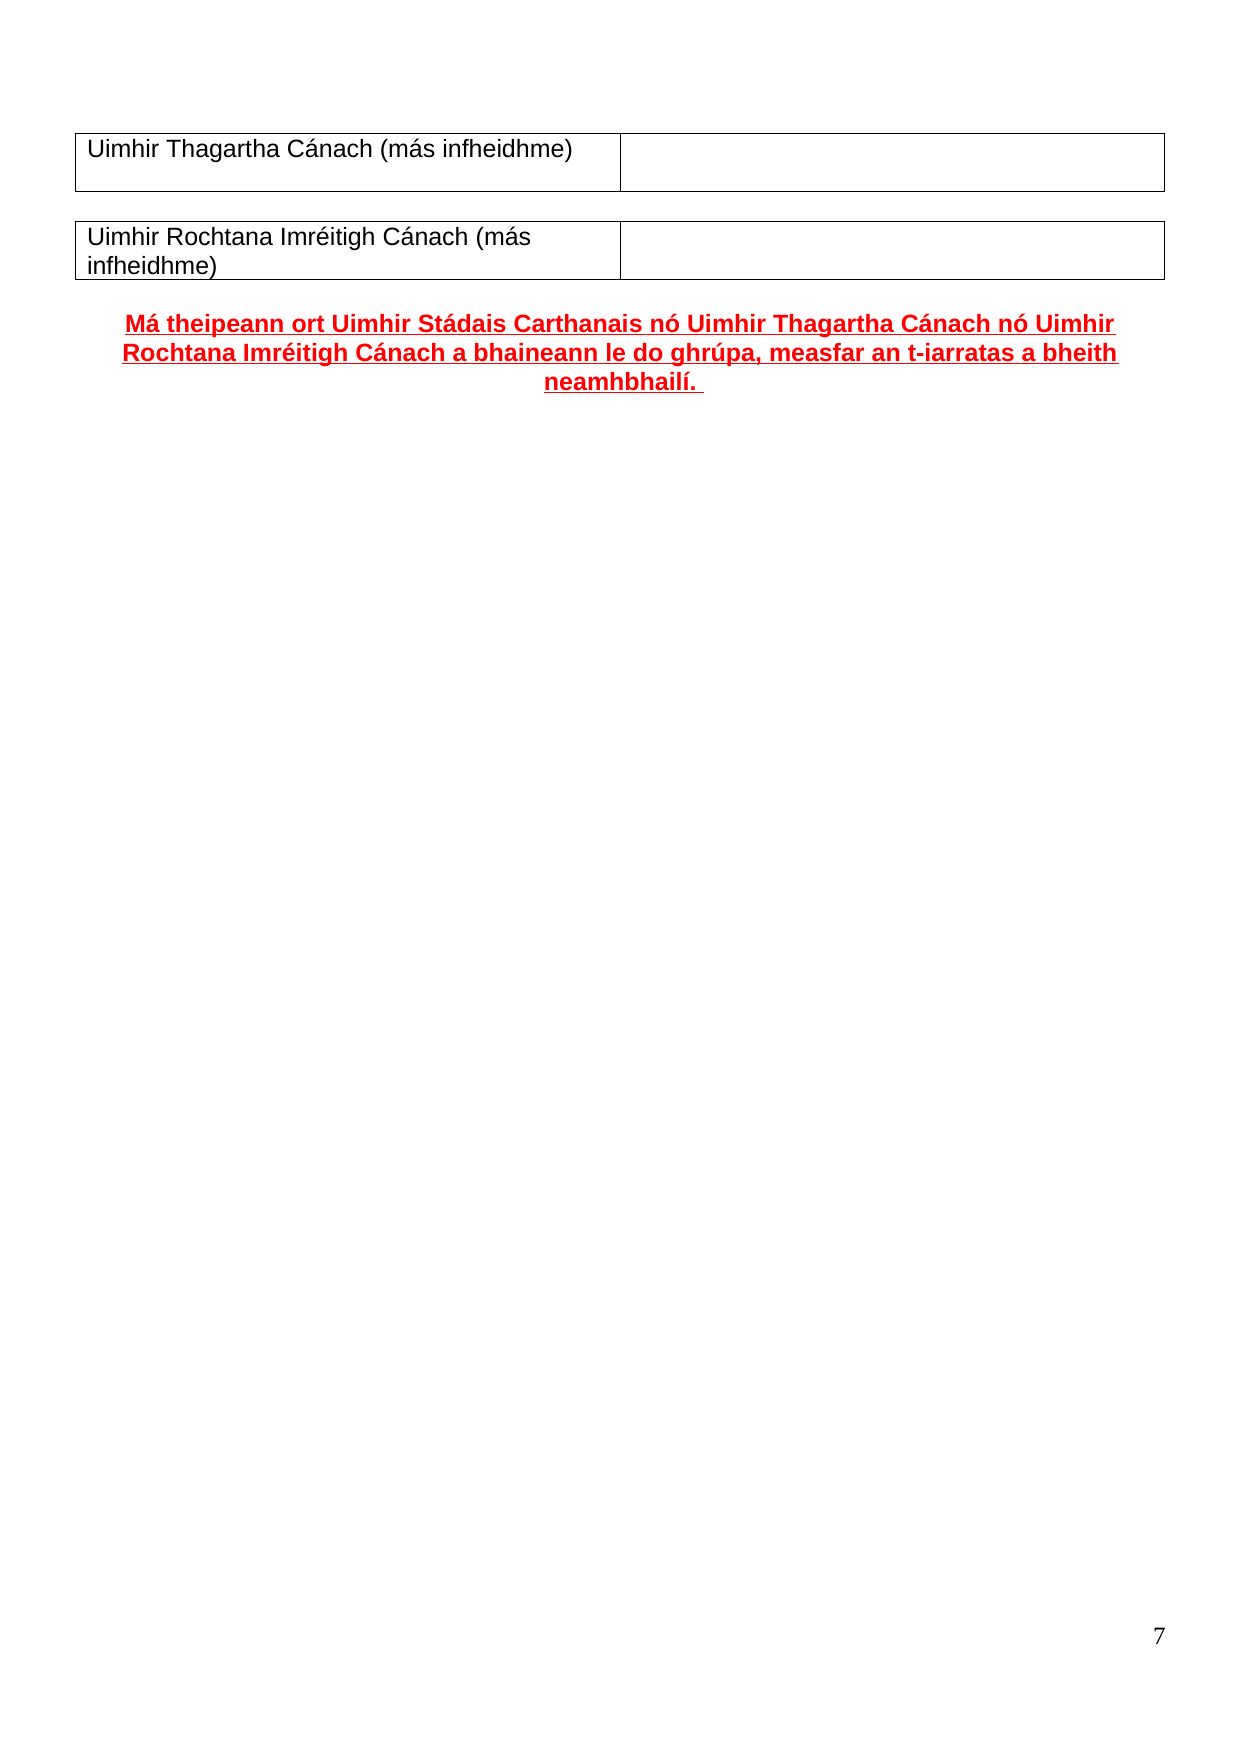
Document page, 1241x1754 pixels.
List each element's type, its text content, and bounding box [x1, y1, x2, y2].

table_header [621, 134, 1164, 191]
text Má theipeann ort Uimhir Stádais Carthanais nó Uimhir Thagartha Cánach nó Uimhir Rochtana Imréitigh Cánach a bhaineann le do ghrúpa, measfar an t-iarratas a bheith neamhbhailí. [75, 309, 1165, 395]
table_header Uimhir Thagartha Cánach (más infheidhme) [76, 134, 620, 191]
table_header [621, 222, 1164, 279]
table_header Uimhir Rochtana Imréitigh Cánach (más infheidhme) [76, 222, 620, 279]
